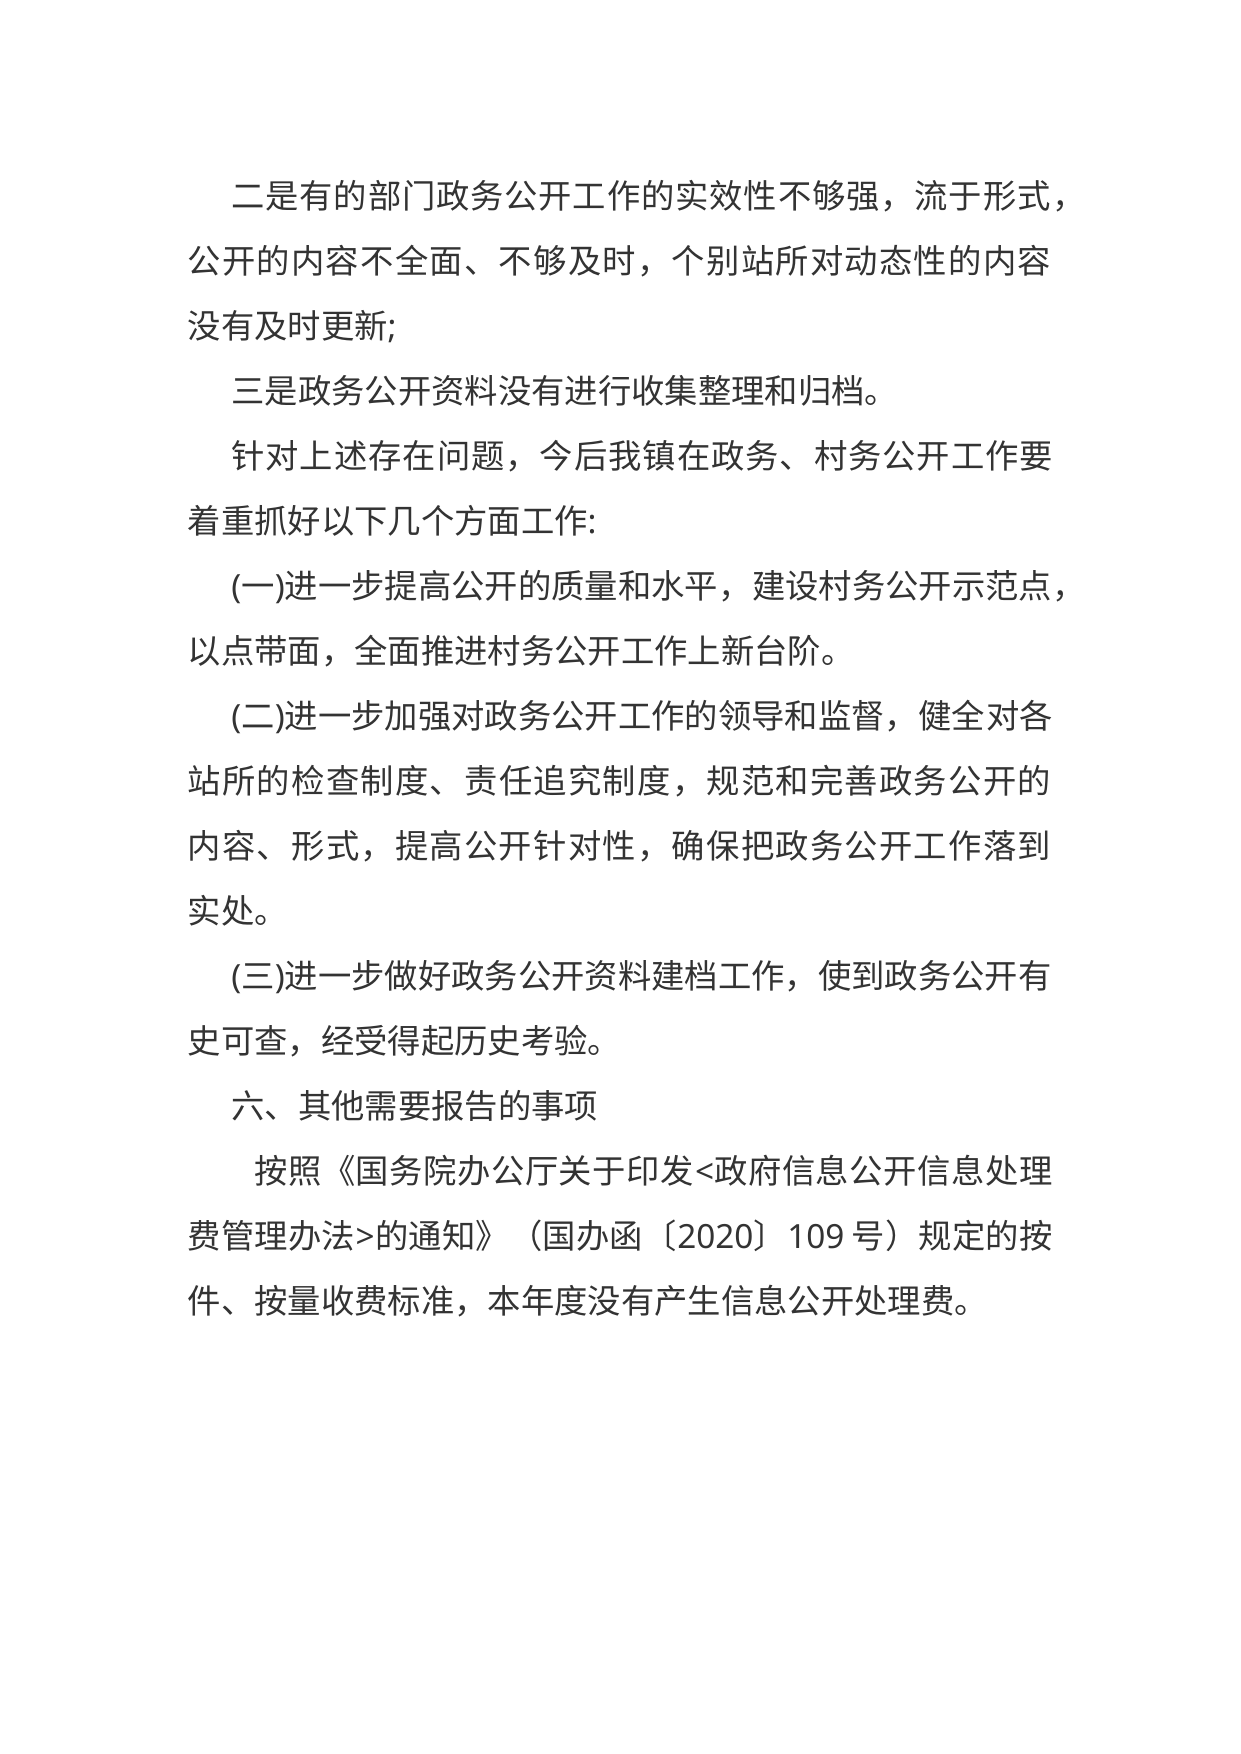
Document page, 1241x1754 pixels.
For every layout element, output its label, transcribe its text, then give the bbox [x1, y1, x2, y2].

text 二是有的部门政务公开工作的实效性不够强，流于形式，公开的内容不全面、不够及时，个别站所对动态性的内容没有及时更新; [187, 162, 1053, 357]
text 六、其他需要报告的事项 [187, 1072, 1053, 1137]
text 针对上述存在问题，今后我镇在政务、村务公开工作要着重抓好以下几个方面工作: [187, 422, 1053, 552]
text (一)进一步提高公开的质量和水平，建设村务公开示范点，以点带面，全面推进村务公开工作上新台阶。 [187, 552, 1053, 682]
text (三)进一步做好政务公开资料建档工作，使到政务公开有史可查，经受得起历史考验。 [187, 942, 1053, 1072]
text 按照《国务院办公厅关于印发<政府信息公开信息处理费管理办法>的通知》（国办函〔2020〕109号）规定的按件、按量收费标准，本年度没有产生信息公开处理费。 [187, 1137, 1053, 1332]
text 三是政务公开资料没有进行收集整理和归档。 [187, 357, 1053, 422]
text (二)进一步加强对政务公开工作的领导和监督，健全对各站所的检查制度、责任追究制度，规范和完善政务公开的内容、形式，提高公开针对性，确保把政务公开工作落到实处。 [187, 682, 1053, 942]
